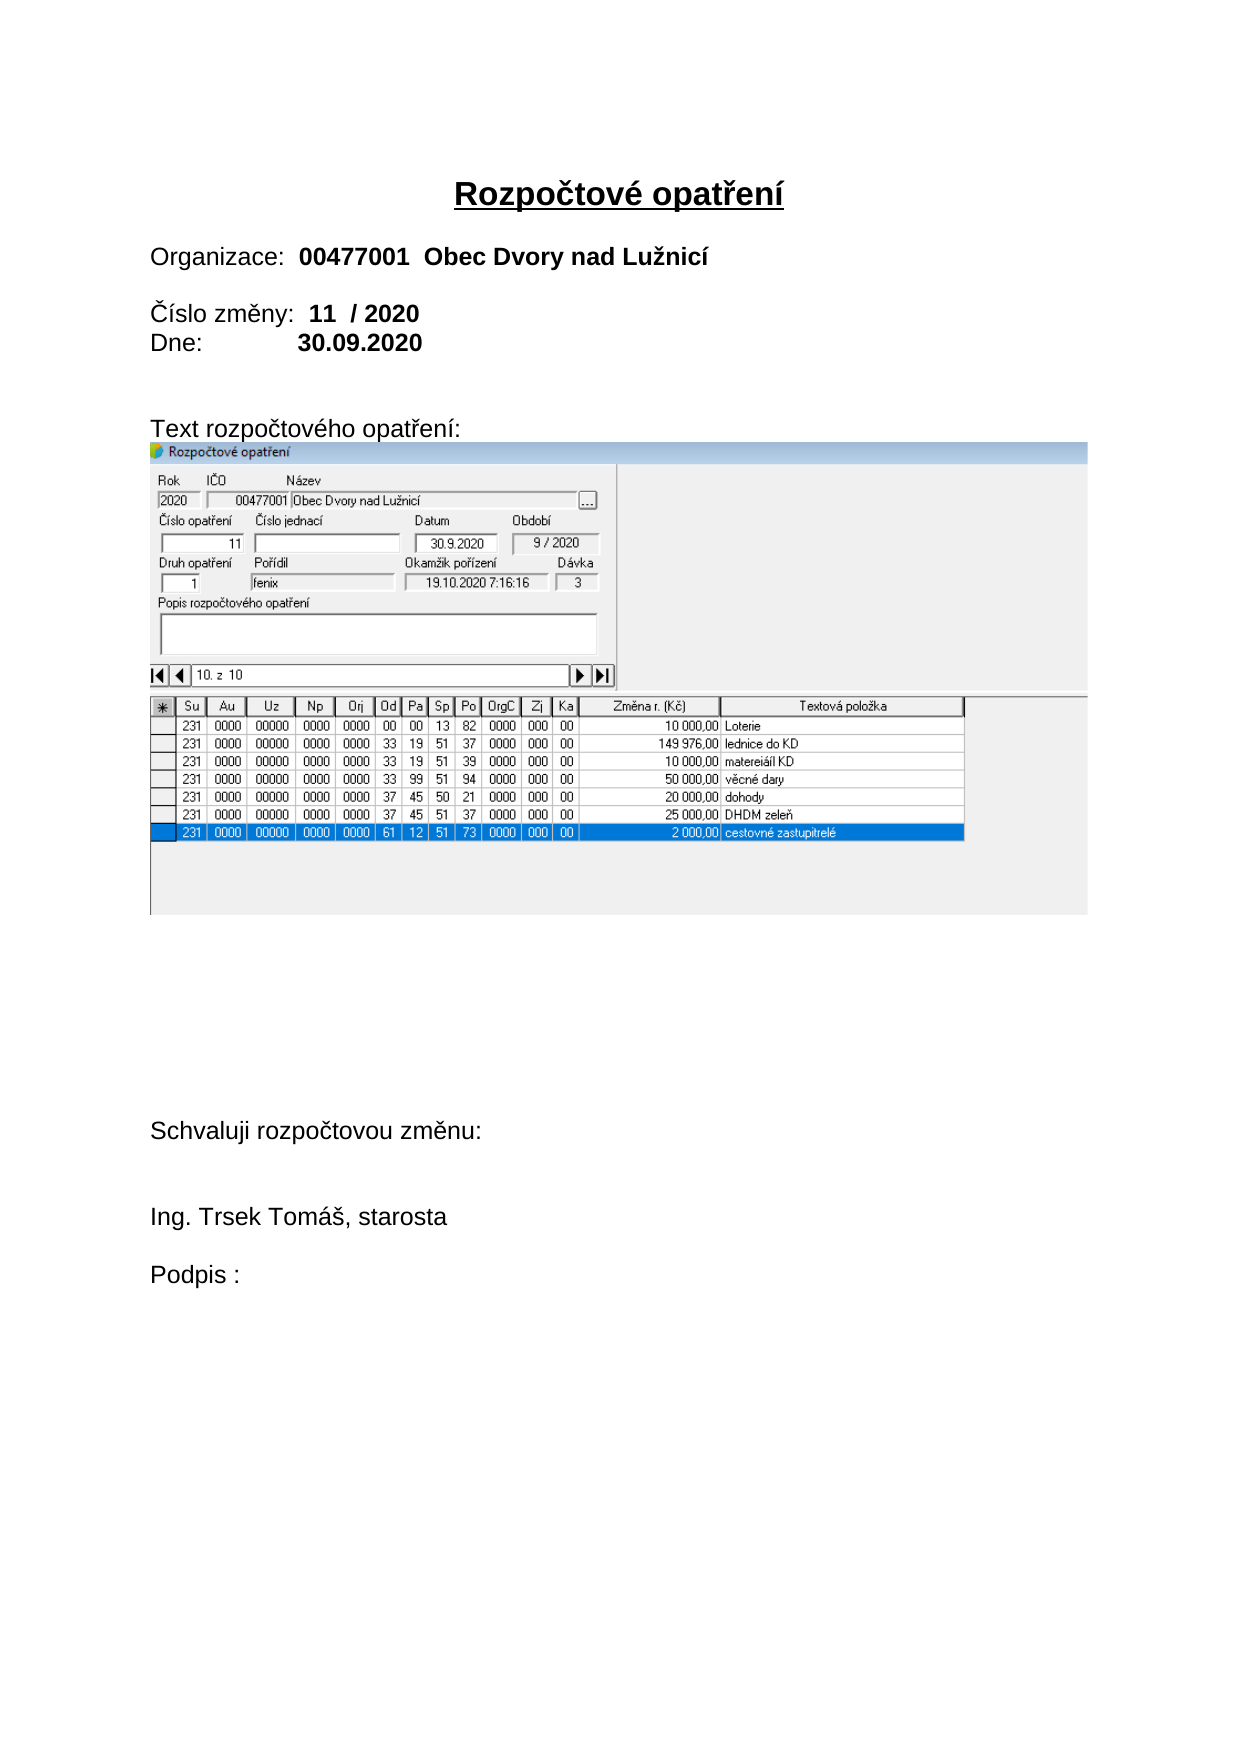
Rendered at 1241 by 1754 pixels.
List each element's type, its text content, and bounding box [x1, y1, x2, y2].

text Schvaluji rozpočtovou změnu: [150, 1116, 1087, 1145]
text Ing. Trsek Tomáš, starosta [150, 1202, 1087, 1231]
text Číslo změny: 11 / 2020 [150, 299, 1087, 328]
text Text rozpočtového opatření: [150, 414, 1087, 442]
text Organizace: 00477001 Obec Dvory nad Lužnicí [150, 242, 1087, 270]
text Rozpočtové opatření [150, 174, 1087, 213]
text Podpis : [150, 1260, 1087, 1288]
picture [150, 442, 1088, 915]
text Dne: 30.09.2020 [150, 328, 1087, 357]
